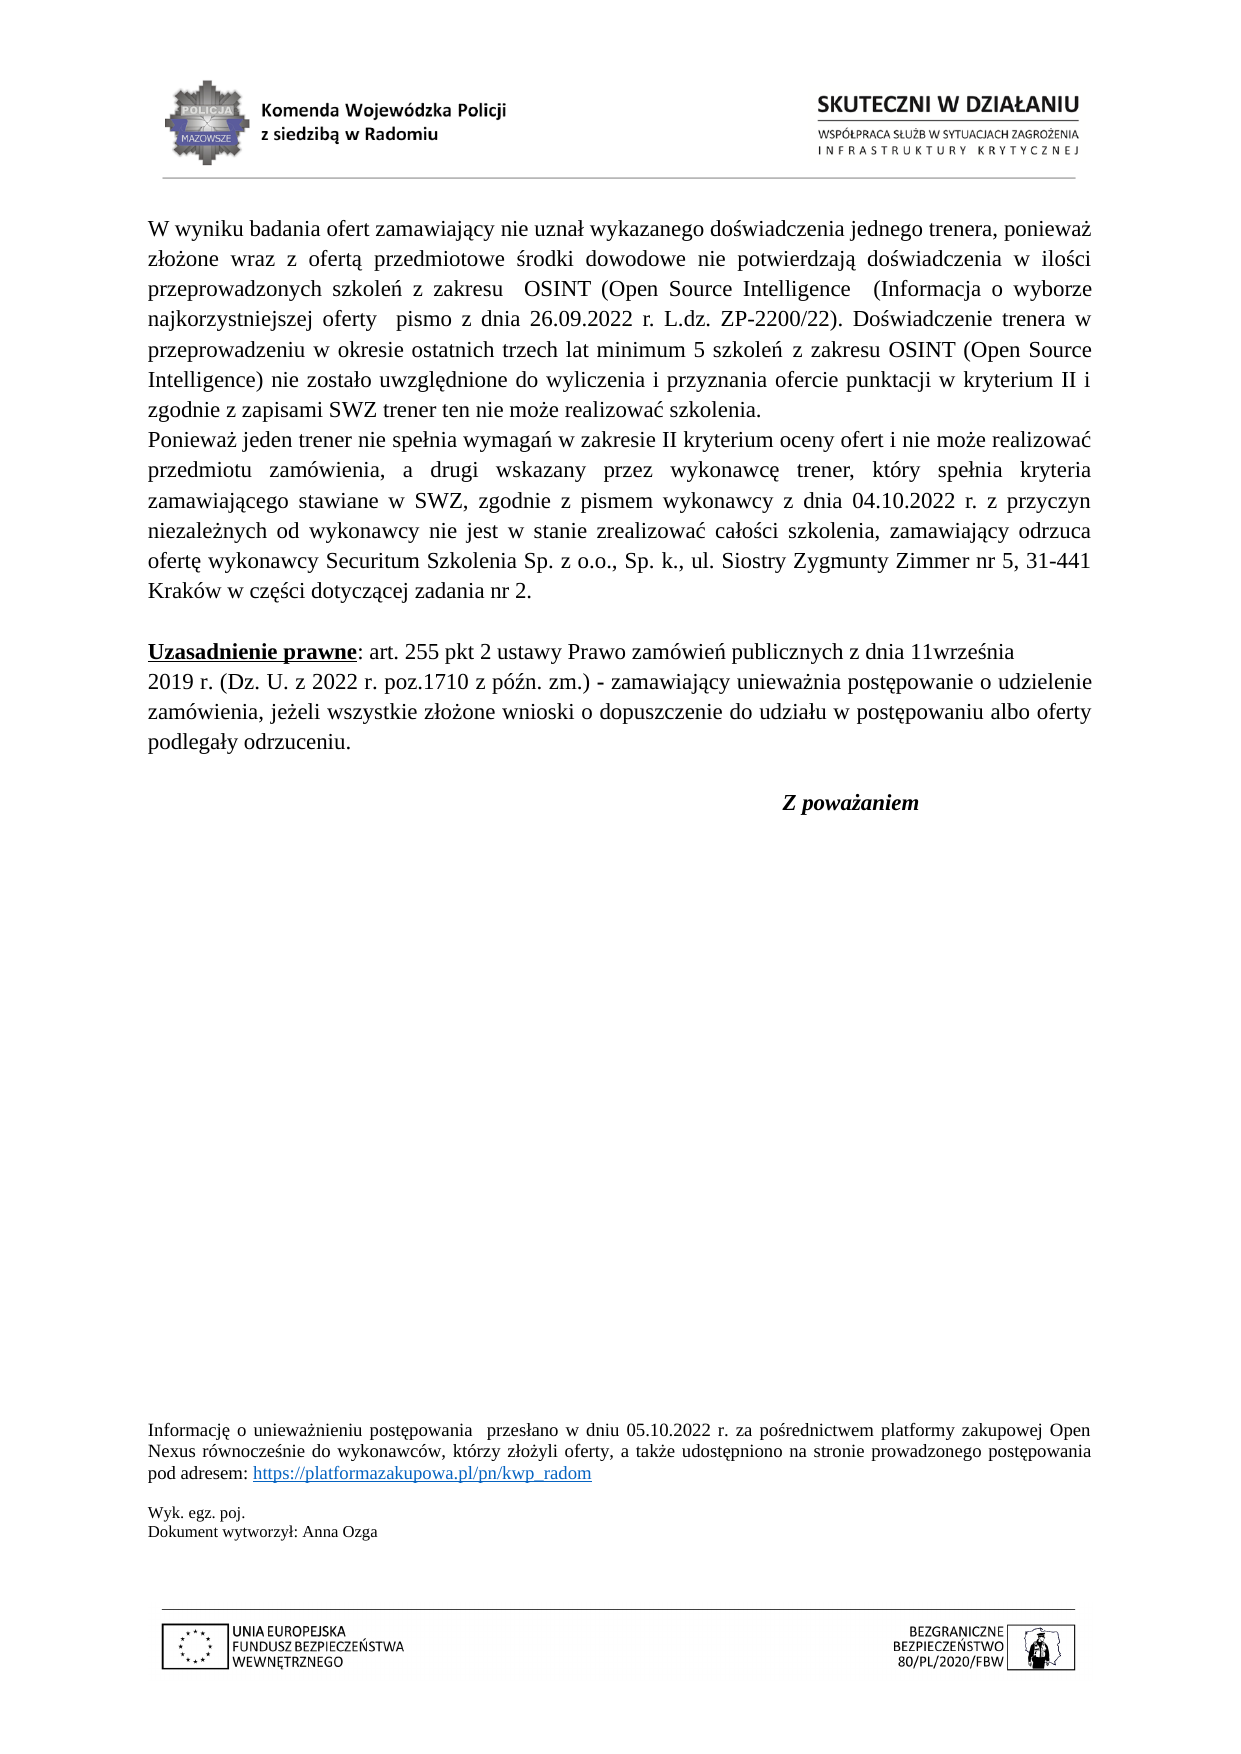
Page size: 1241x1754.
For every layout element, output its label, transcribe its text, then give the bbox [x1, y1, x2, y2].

text Informację o unieważnieniu postępowania przesłano w dniu 05.10.2022 r. za pośrednictwem platformy zakupowej Open Nexus równocześnie do wykonawców, którzy złożyli oferty, a także udostępniono na stronie prowadzonego postępowania pod adresem: https://platformazakupowa.pl/pn/kwp_radom [148, 1419, 1093, 1483]
text 2019 r. (Dz. U. z 2022 r. poz.1710 z późn. zm.) - zamawiający unieważnia postępowanie o udzielenie zamówienia, jeżeli wszystkie złożone wnioski o dopuszczenie do udziału w postępowaniu albo oferty podlegały odrzuceniu. [148, 668, 1093, 755]
text Dokument wytworzył: Anna Ozga [148, 1522, 1093, 1541]
text Wyk. egz. poj. [148, 1503, 1093, 1522]
text Z poważaniem [709, 789, 1093, 815]
text W wyniku badania ofert zamawiający nie uznał wykazanego doświadczenia jednego trenera, ponieważ złożone wraz z ofertą przedmiotowe środki dowodowe nie potwierdzają doświadczenia w ilości przeprowadzonych szkoleń z zakresu OSINT (Open Source Intelligence (Informacja o wyborze najkorzystniejszej oferty pismo z dnia 26.09.2022 r. L.dz. ZP-2200/22). Doświadczenie trenera w przeprowadzeniu w okresie ostatnich trzech lat minimum 5 szkoleń z zakresu OSINT (Open Source Intelligence) nie zostało uwzględnione do wyliczenia i przyznania ofercie punktacji w kryterium II i zgodnie z zapisami SWZ trener ten nie może realizować szkolenia. [148, 215, 1093, 422]
text Ponieważ jeden trener nie spełnia wymagań w zakresie II kryterium oceny ofert i nie może realizować przedmiotu zamówienia, a drugi wskazany przez wykonawcę trener, który spełnia kryteria zamawiającego stawiane w SWZ, zgodnie z pismem wykonawcy z dnia 04.10.2022 r. z przyczyn niezależnych od wykonawcy nie jest w stanie zrealizować całości szkolenia, zamawiający odrzuca ofertę wykonawcy Securitum Szkolenia Sp. z o.o., Sp. k., ul. Siostry Zygmunty Zimmer nr 5, 31-441 Kraków w części dotyczącej zadania nr 2. [148, 426, 1093, 604]
picture [147, 73, 1092, 185]
text Uzasadnienie prawne: art. 255 pkt 2 ustawy Prawo zamówień publicznych z dnia 11września [148, 638, 1093, 664]
picture [147, 1602, 1093, 1681]
